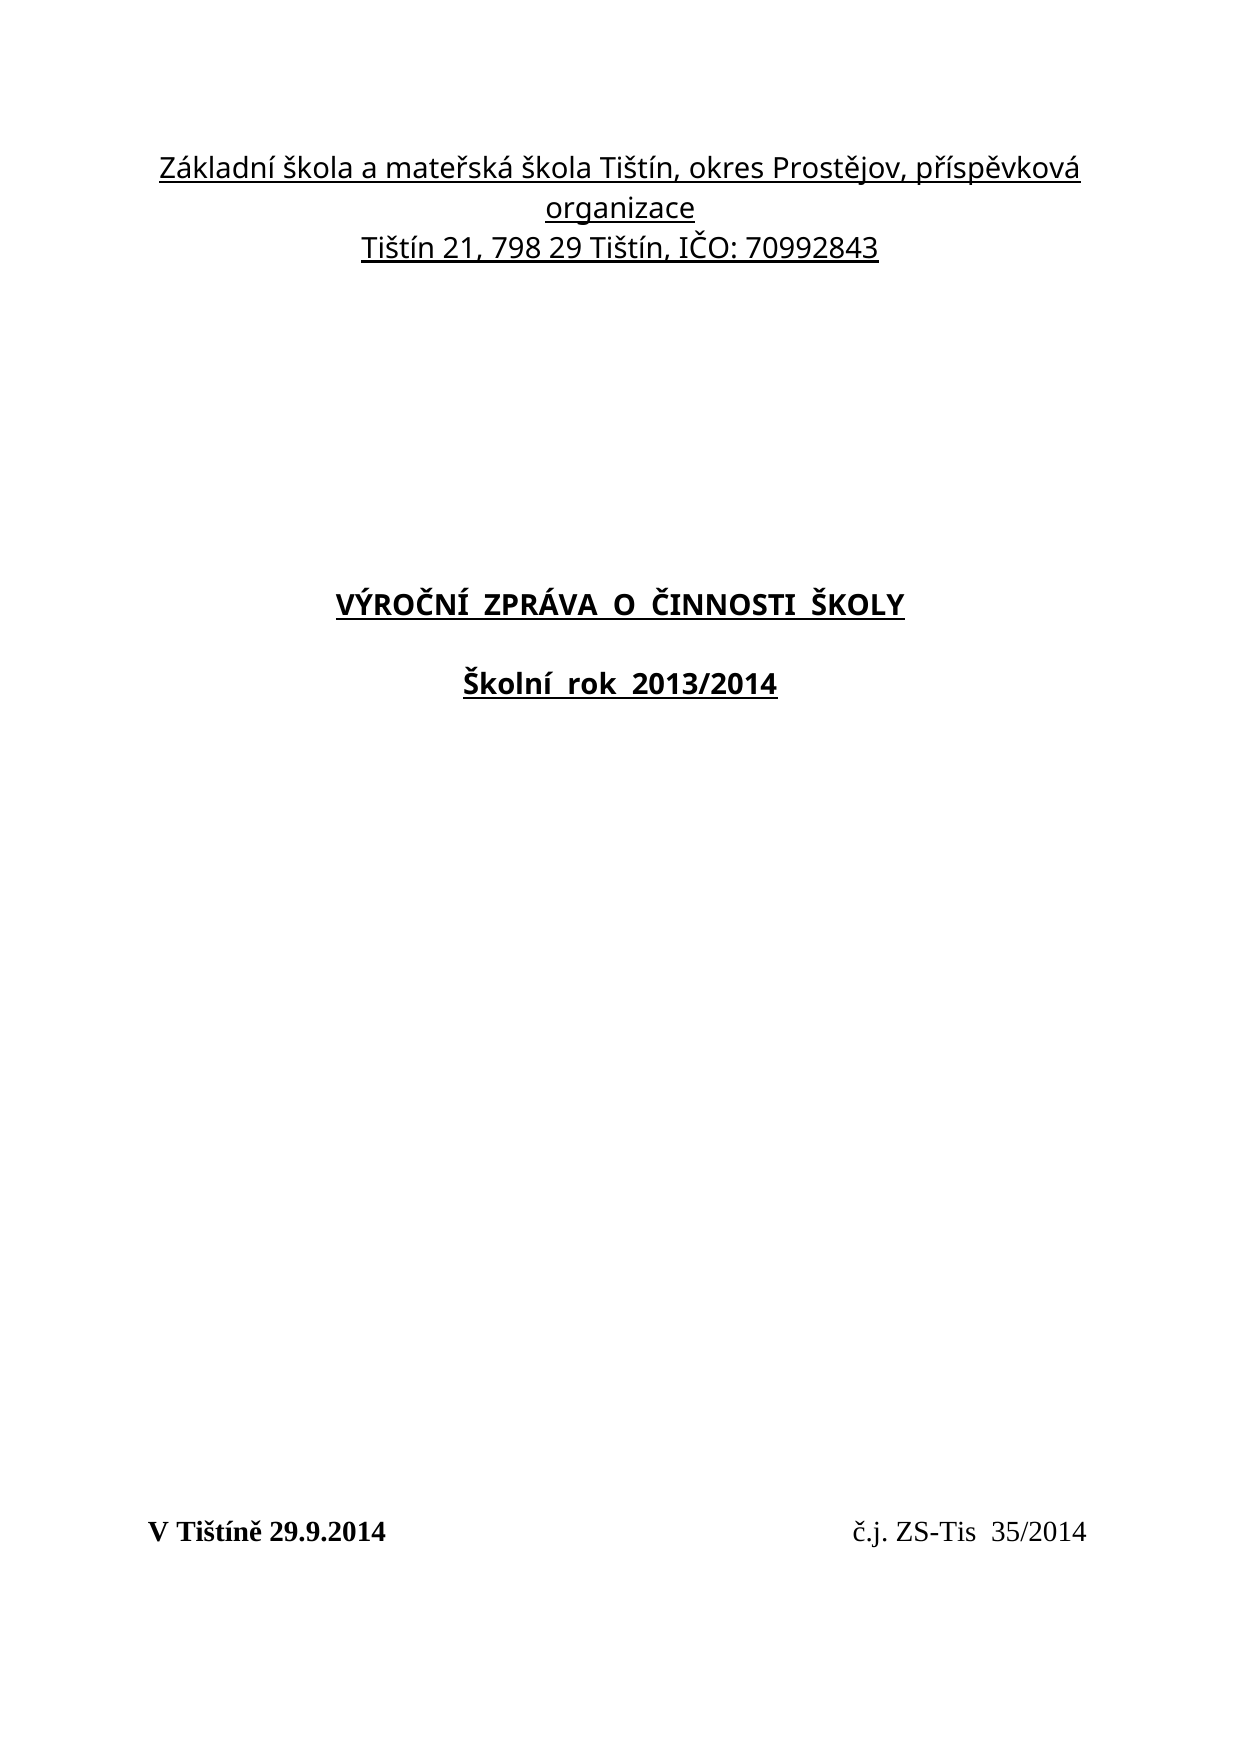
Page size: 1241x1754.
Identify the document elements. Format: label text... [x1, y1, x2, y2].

text Základní škola a mateřská škola Tištín, okres Prostějov, příspěvková organizace [148, 148, 1093, 227]
text V Tištíně 29.9.2014 č.j. ZS-Tis 35/2014 [148, 1514, 1093, 1548]
text Školní rok 2013/2014 [148, 663, 1093, 703]
text Tištín 21, 798 29 Tištín, IČO: 70992843 [148, 227, 1093, 267]
text VÝROČNÍ ZPRÁVA O ČINNOSTI ŠKOLY [148, 584, 1093, 624]
